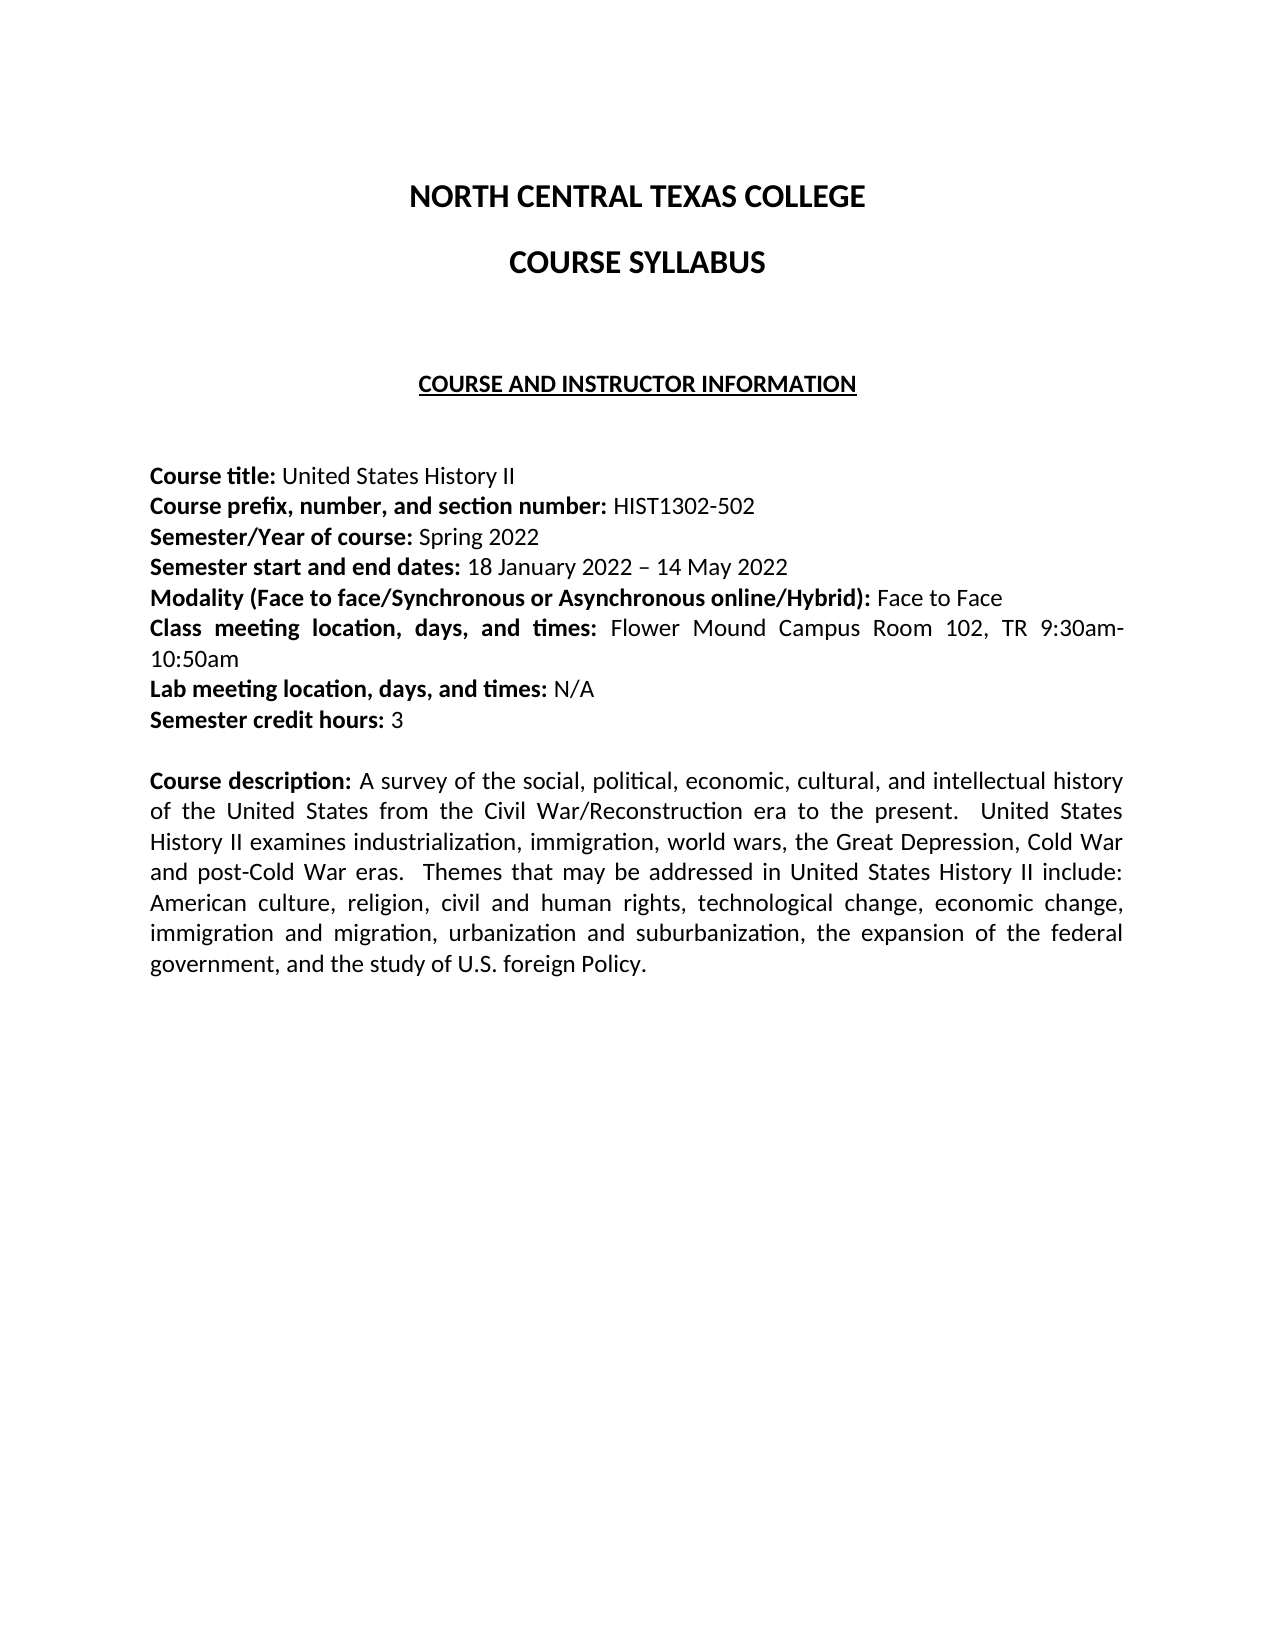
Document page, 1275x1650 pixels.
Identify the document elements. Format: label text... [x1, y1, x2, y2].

text Lab meeting location, days, and times: N/A [150, 673, 1125, 704]
text Course description: A survey of the social, political, economic, cultural, and intellectual history of the United States from the Civil War/Reconstruction era to the present. United States History II examines industrialization, immigration, world wars, the Great Depression, Cold War and post-Cold War eras. Themes that may be addressed in United States History II include: American culture, religion, civil and human rights, technological change, economic change, immigration and migration, urbanization and suburbanization, the expansion of the federal government, and the study of U.S. foreign Policy. [150, 765, 1125, 979]
subtitle COURSE SYLLABUS [150, 241, 1125, 281]
subtitle COURSE AND INSTRUCTOR INFORMATION [150, 368, 1125, 399]
text Semester start and end dates: 18 January 2022 – 14 May 2022 [150, 551, 1125, 582]
text Course title: United States History II [150, 460, 1125, 490]
text Semester credit hours: 3 [150, 704, 1125, 734]
text Class meeting location, days, and times: Flower Mound Campus Room 102, TR 9:30am-10:50am [150, 612, 1125, 673]
subtitle NORTH CENTRAL TEXAS COLLEGE [150, 175, 1125, 216]
text Modality (Face to face/Synchronous or Asynchronous online/Hybrid): Face to Face [150, 582, 1125, 612]
text Course prefix, number, and section number: HIST1302-502 [150, 490, 1125, 521]
text Semester/Year of course: Spring 2022 [150, 521, 1125, 551]
